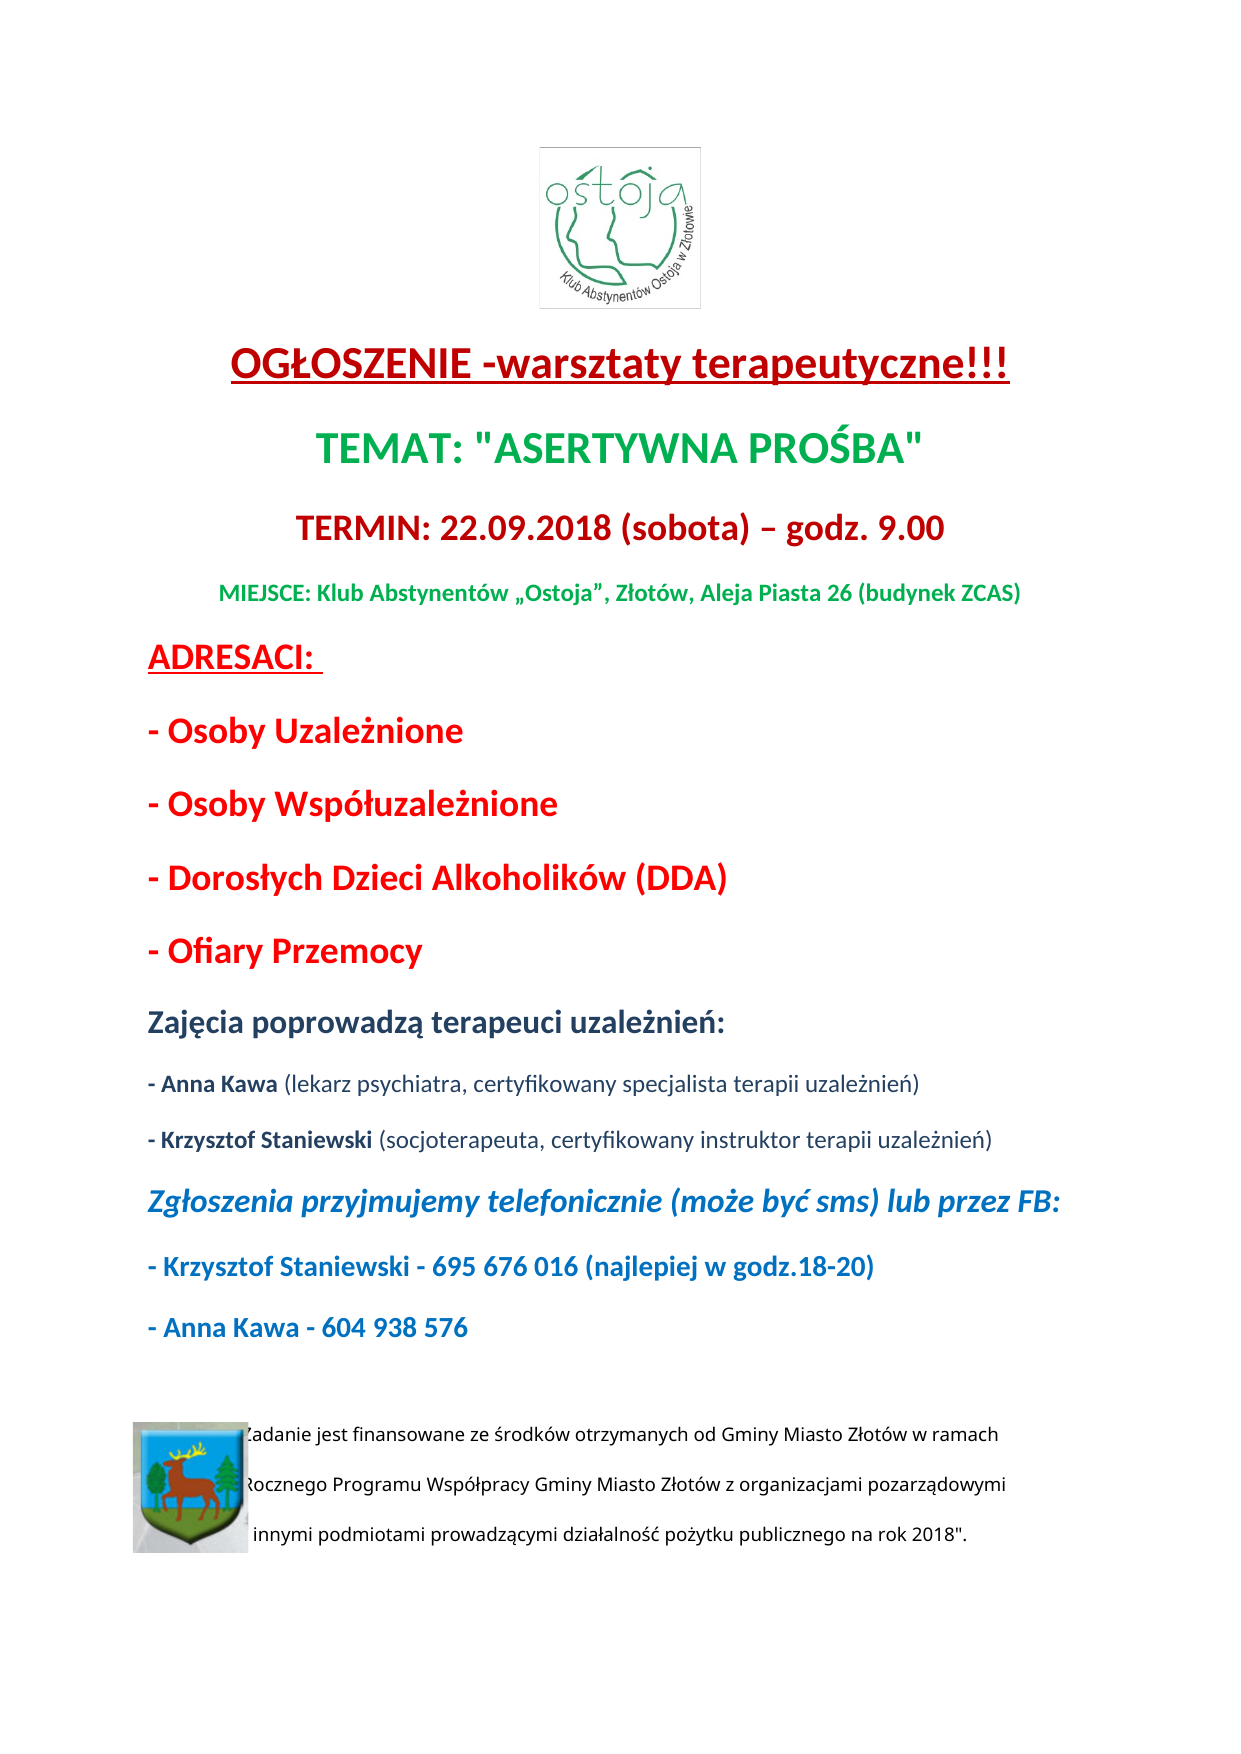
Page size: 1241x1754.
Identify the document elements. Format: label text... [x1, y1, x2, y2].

text ADRESACI: [148, 633, 1093, 679]
text - Anna Kawa (lekarz psychiatra, certyfikowany specjalista terapii uzależnień) [148, 1068, 1093, 1099]
text MIEJSCE: Klub Abstynentów „Ostoja”, Złotów, Aleja Piasta 26 (budynek ZCAS) [148, 577, 1093, 608]
picture [539, 147, 701, 309]
text - Krzysztof Staniewski - 695 676 016 (najlepiej w godz.18-20) [148, 1248, 1093, 1283]
text TEMAT: "ASERTYWNA PROŚBA" [148, 419, 1093, 474]
text Zajęcia poprowadzą terapeuci uzależnień: [148, 1001, 1093, 1042]
text „Rocznego Programu Współpracy Gminy Miasto Złotów z organizacjami pozarządowymi [249, 1471, 1093, 1496]
text Zgłoszenia przyjmujemy telefonicznie (może być sms) lub przez FB: [148, 1180, 1093, 1221]
text Zadanie jest finansowane ze środków otrzymanych od Gminy Miasto Złotów w ramach [148, 1421, 1093, 1446]
picture [132, 1422, 249, 1553]
text - Krzysztof Staniewski (socjoterapeuta, certyfikowany instruktor terapii uzależnień) [148, 1124, 1093, 1155]
text - Osoby Współuzależnione [148, 780, 1093, 826]
text TERMIN: 22.09.2018 (sobota) – godz. 9.00 [148, 504, 1093, 549]
text - Anna Kawa - 604 938 576 [148, 1309, 1093, 1345]
text OGŁOSZENIE -warsztaty terapeutyczne!!! [148, 333, 1093, 389]
text - Ofiary Przemocy [148, 927, 1093, 973]
text - Osoby Uzależnione [148, 707, 1093, 752]
text - Dorosłych Dzieci Alkoholików (DDA) [148, 854, 1093, 899]
text i innymi podmiotami prowadzącymi działalność pożytku publicznego na rok 2018". [249, 1521, 1063, 1547]
